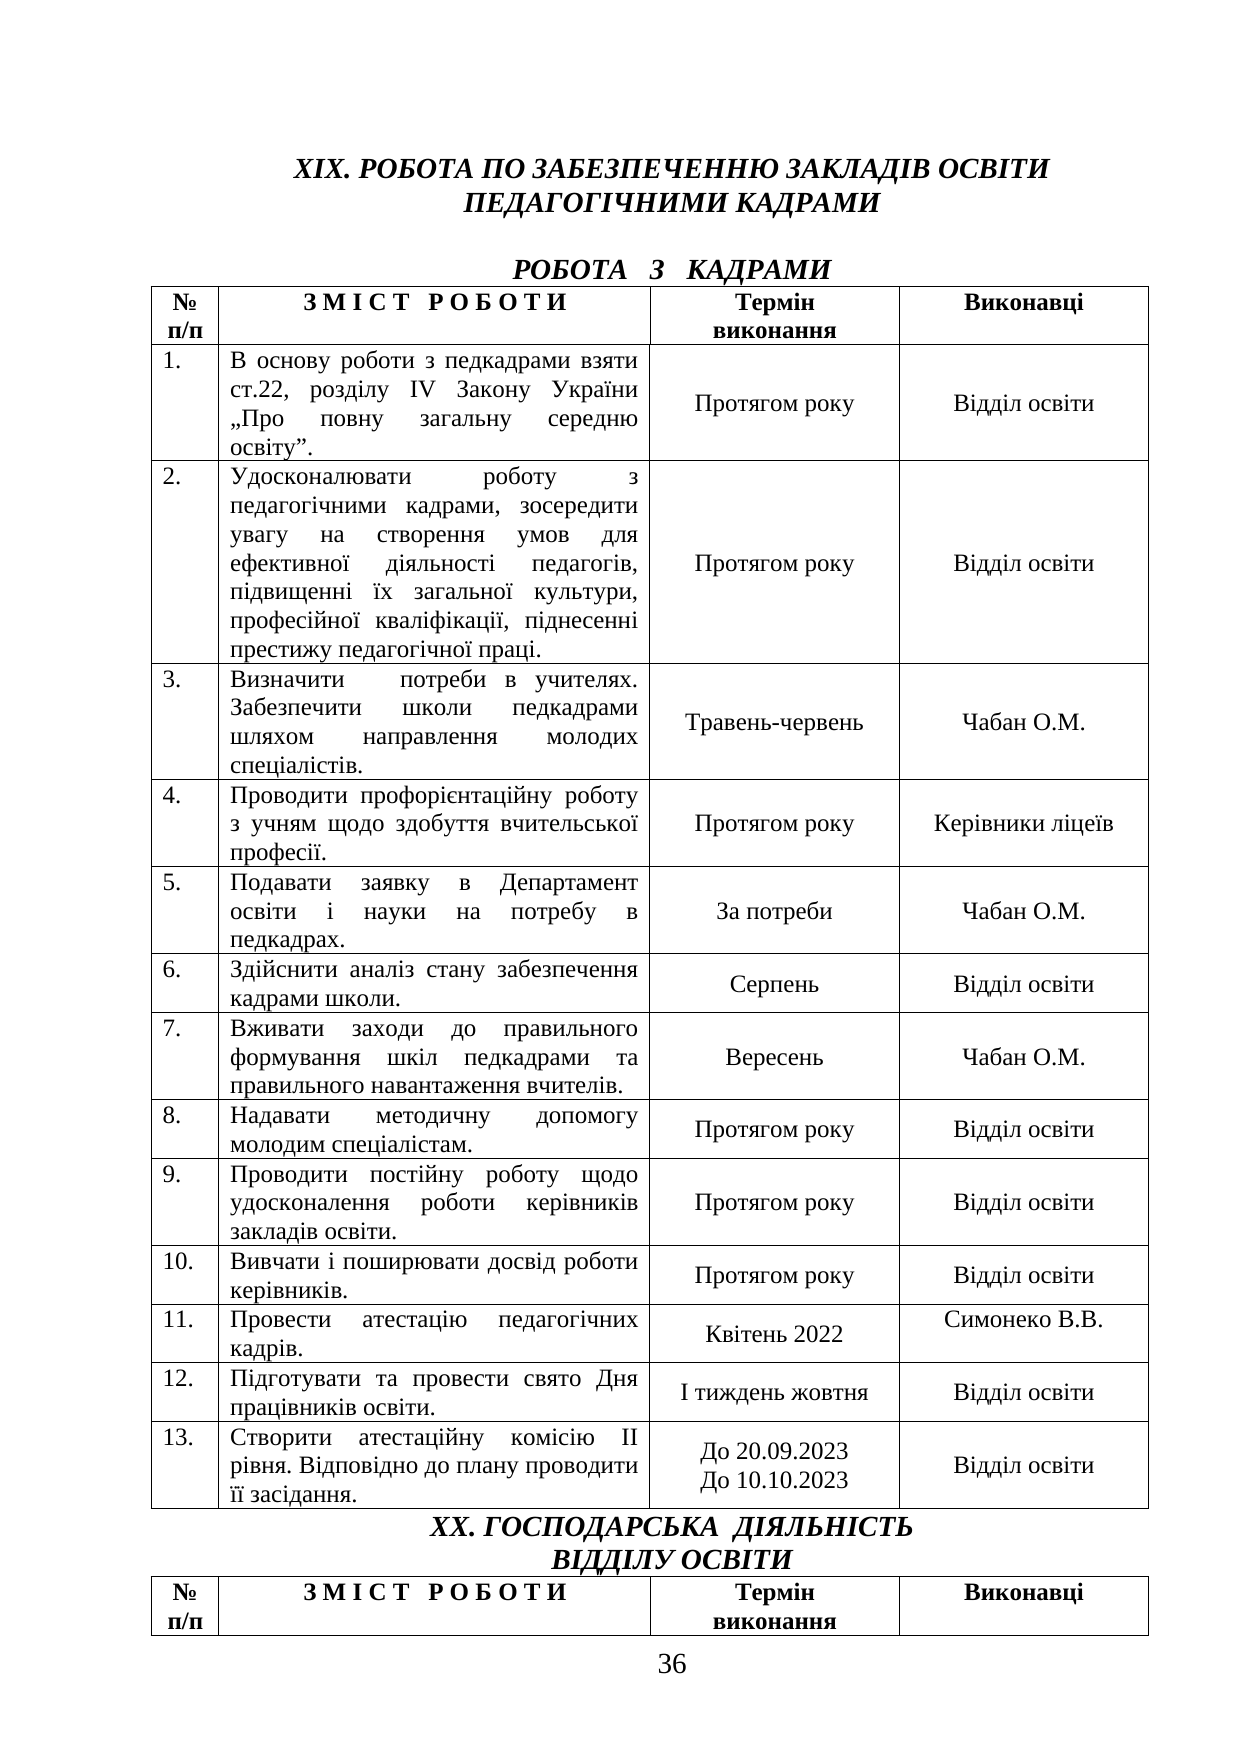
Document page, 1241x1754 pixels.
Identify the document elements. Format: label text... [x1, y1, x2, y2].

table_header № п/п [152, 1577, 218, 1634]
table_cell Відділ освіти [900, 461, 1148, 663]
table_cell 13. [152, 1422, 218, 1508]
table_cell Протягом року [650, 1159, 899, 1245]
table_cell Здійснити аналіз стану забезпечення кадрами школи. [219, 954, 649, 1012]
table_cell Вживати заходи до правильного формування шкіл педкадрами та правильного навантаження вчителів. [219, 1013, 649, 1099]
table_cell Проводити профорієнтаційну роботу з учням щодо здобуття вчительської професії. [219, 780, 649, 866]
table_cell До 20.09.2023 До 10.10.2023 [650, 1422, 899, 1508]
table_cell Чабан О.М. [900, 867, 1148, 953]
table_cell Надавати методичну допомогу молодим спеціалістам. [219, 1100, 649, 1158]
table_cell І тиждень жовтня [650, 1363, 899, 1421]
table_cell За потреби [650, 867, 899, 953]
table_cell Відділ освіти [900, 1100, 1148, 1158]
table_cell Проводити постійну роботу щодо удосконалення роботи керівників закладів освіти. [219, 1159, 649, 1245]
table_cell Відділ освіти [900, 1363, 1148, 1421]
table_cell 6. [152, 954, 218, 1012]
table_cell Травень-червень [650, 664, 899, 779]
text XІХ. РОБОТА ПО ЗАБЕЗПЕЧЕННЮ ЗАКЛАДІВ ОСВІТИ [162, 152, 1181, 185]
table_cell Удосконалювати роботу з педагогічними кадрами, зосередити увагу на створення умов для ефективної діяльності педагогів, підвищенні їх загальної культури, професійної кваліфікації, піднесенні престижу педагогічної праці. [219, 461, 649, 663]
table_cell Симонеко В.В. [900, 1305, 1148, 1362]
table_cell Протягом року [650, 345, 899, 460]
table_cell Чабан О.М. [900, 1013, 1148, 1099]
text ХХ. ГОСПОДАРСЬКА ДІЯЛЬНІСТЬ [162, 1509, 1181, 1542]
table_cell Створити атестаційну комісію ІІ рівня. Відповідно до плану проводити її засідання. [219, 1422, 649, 1508]
table_cell 8. [152, 1100, 218, 1158]
table_cell Відділ освіти [900, 1159, 1148, 1245]
table_cell 9. [152, 1159, 218, 1245]
table_cell Відділ освіти [900, 345, 1148, 460]
table_header № п/п [152, 287, 218, 344]
table_header Виконавці [900, 287, 1148, 344]
table_cell Вересень [650, 1013, 899, 1099]
table_cell 12. [152, 1363, 218, 1421]
text РОБОТА З КАДРАМИ [162, 252, 1181, 286]
table_cell Протягом року [650, 780, 899, 866]
table_cell Відділ освіти [900, 1246, 1148, 1303]
table_cell 7. [152, 1013, 218, 1099]
table_cell 3. [152, 664, 218, 779]
table_cell 5. [152, 867, 218, 953]
table_cell 2. [152, 461, 218, 663]
table_cell Відділ освіти [900, 954, 1148, 1012]
table_cell Вивчати і поширювати досвід роботи керівників. [219, 1246, 649, 1303]
table_cell Серпень [650, 954, 899, 1012]
table_cell Квітень 2022 [650, 1305, 899, 1362]
table_cell В основу роботи з педкадрами взяти ст.22, розділу ІV Закону України „Про повну загальну середню освіту”. [219, 345, 649, 460]
table_cell 11. [152, 1305, 218, 1362]
table_cell Подавати заявку в Департамент освіти і науки на потребу в педкадрах. [219, 867, 649, 953]
table_header Виконавці [900, 1577, 1148, 1634]
table_cell Протягом року [650, 461, 899, 663]
table_header З М І С Т Р О Б О Т И [219, 1577, 650, 1634]
table_cell 10. [152, 1246, 218, 1303]
table_cell Керівники ліцеїв [900, 780, 1148, 866]
table_cell Протягом року [650, 1246, 899, 1303]
table_cell 1. [152, 345, 218, 460]
table_header Термін виконання [651, 287, 899, 344]
table_cell Визначити потреби в учителях. Забезпечити школи педкадрами шляхом направлення молодих спеціалістів. [219, 664, 649, 779]
table_header З М І С Т Р О Б О Т И [219, 287, 650, 344]
table_cell 4. [152, 780, 218, 866]
text ПЕДАГОГІЧНИМИ КАДРАМИ [162, 185, 1181, 219]
text ВІДДІЛУ ОСВІТИ [162, 1542, 1181, 1576]
table_cell Провести атестацію педагогічних кадрів. [219, 1305, 649, 1362]
table_cell Протягом року [650, 1100, 899, 1158]
table_cell Підготувати та провести свято Дня працівників освіти. [219, 1363, 649, 1421]
table_cell Відділ освіти [900, 1422, 1148, 1508]
table_cell Чабан О.М. [900, 664, 1148, 779]
table_header Термін виконання [651, 1577, 899, 1634]
